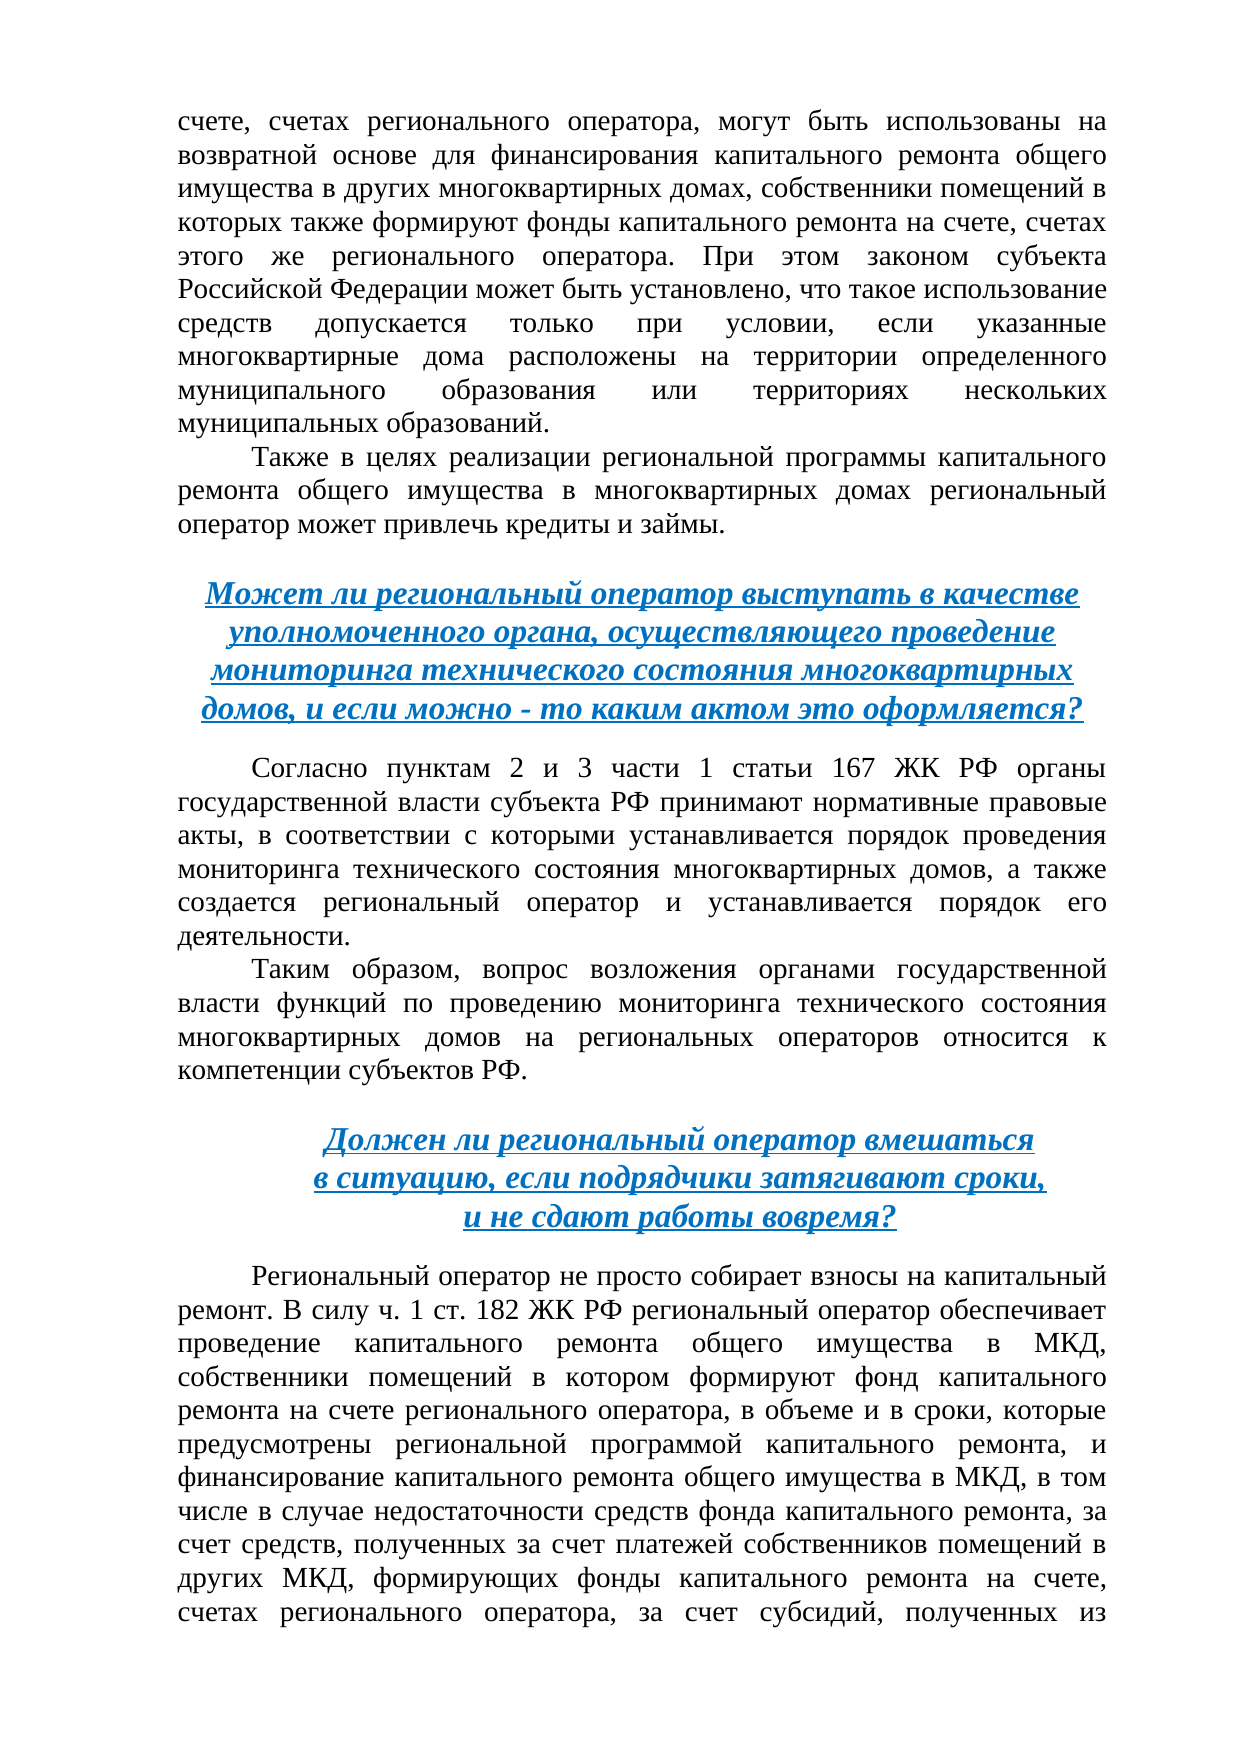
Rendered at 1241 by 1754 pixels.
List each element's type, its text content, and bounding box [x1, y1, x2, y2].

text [177, 1258, 1107, 1627]
text Должен ли региональный оператор вмешаться в ситуацию, если подрядчики затягивают сроки, и не сдают работы вовремя? [252, 1119, 1107, 1234]
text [177, 103, 1107, 439]
text Таким образом, вопрос возложения органами государственной власти функций по проведению мониторинга технического состояния многоквартирных домов на региональных операторов относится к компетенции субъектов РФ. [177, 952, 1107, 1086]
text Может ли региональный оператор выступать в качестве уполномоченного органа, осуществляющего проведение мониторинга технического состояния многоквартирных домов, и если можно - то каким актом это оформляется? [177, 573, 1107, 726]
text Согласно пунктам 2 и 3 части 1 статьи 167 ЖК РФ органы государственной власти субъекта РФ принимают нормативные правовые акты, в соответствии с которыми устанавливается порядок проведения мониторинга технического состояния многоквартирных домов, а также создается региональный оператор и устанавливается порядок его деятельности. [177, 750, 1107, 952]
text Также в целях реализации региональной программы капитального ремонта общего имущества в многоквартирных домах региональный оператор может привлечь кредиты и займы. [177, 439, 1107, 539]
